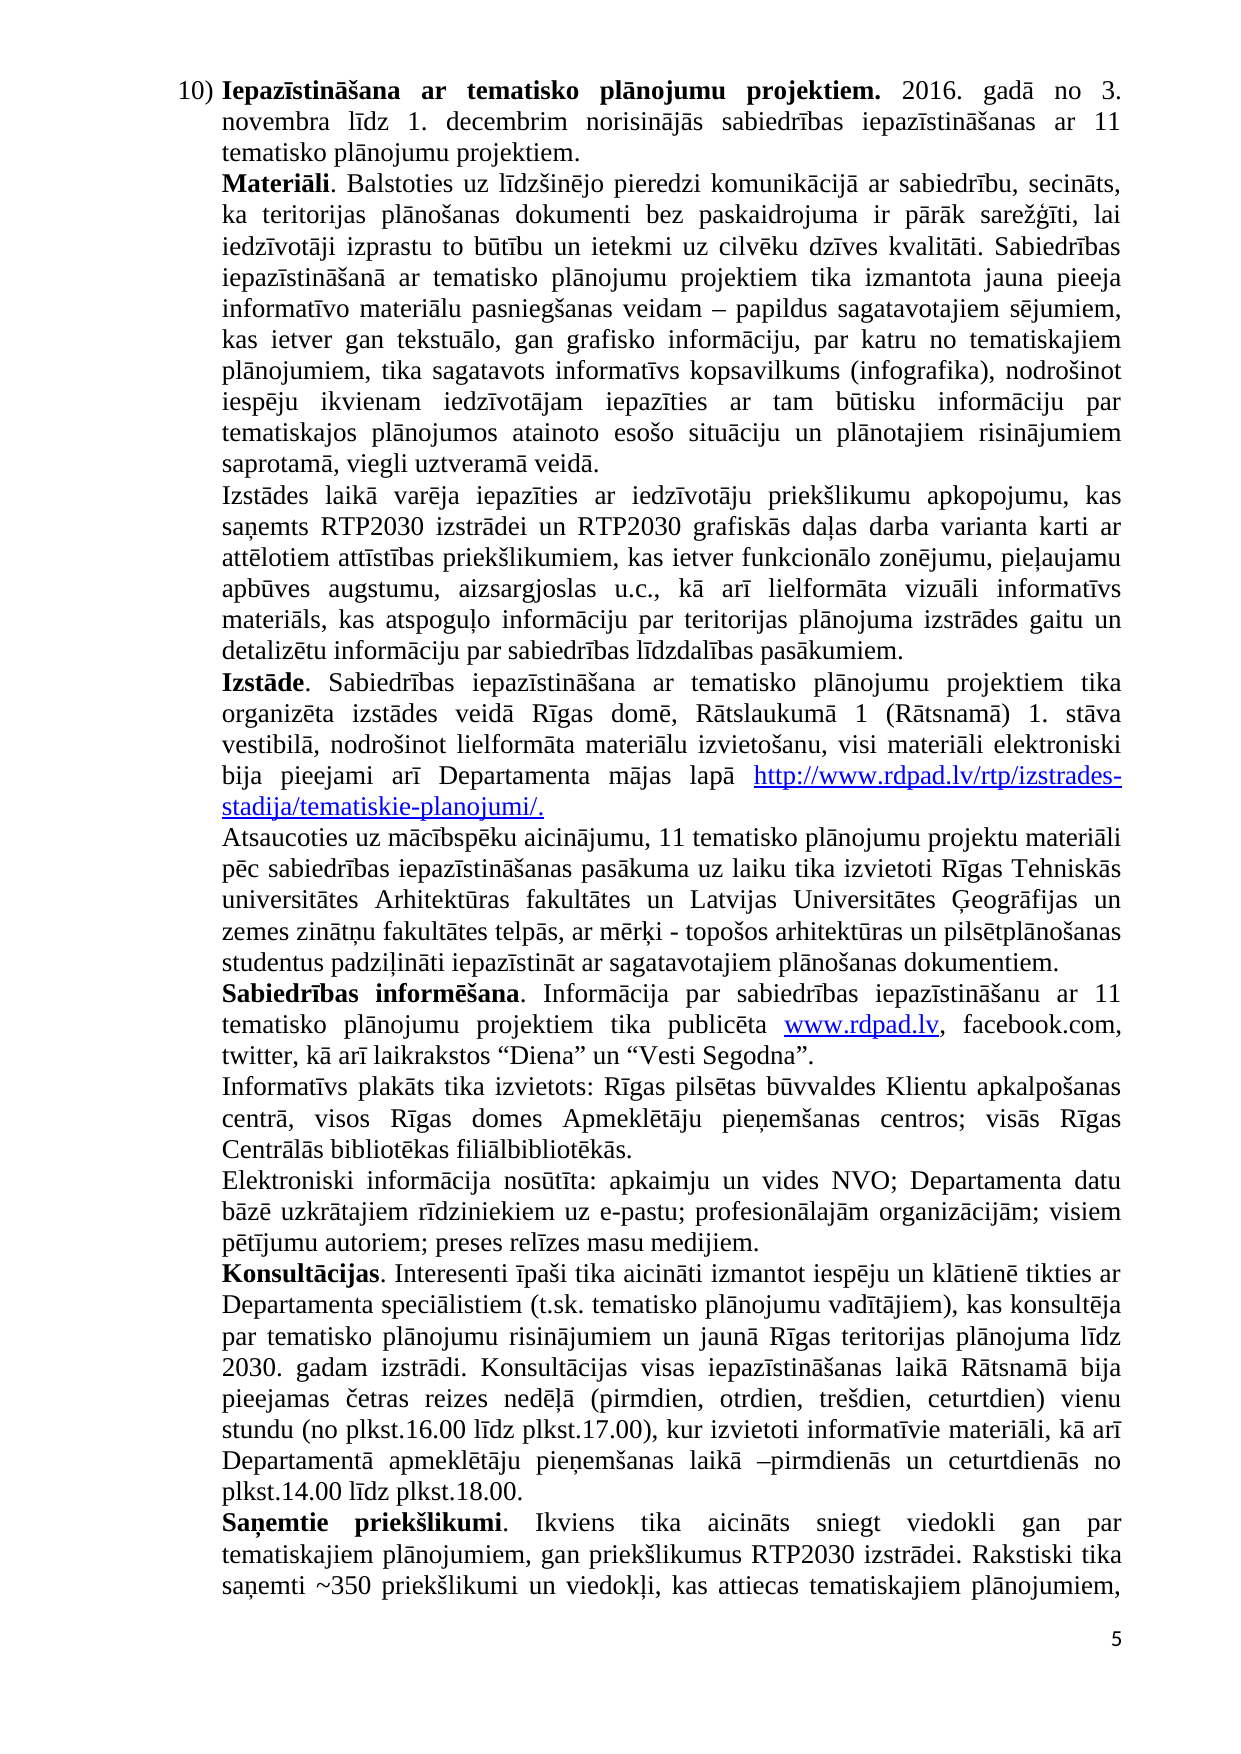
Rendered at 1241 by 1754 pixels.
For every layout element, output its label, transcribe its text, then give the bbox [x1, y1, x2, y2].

text Izstādes laikā varēja iepazīties ar iedzīvotāju priekšlikumu apkopojumu, kas saņemts RTP2030 izstrādei un RTP2030 grafiskās daļas darba varianta karti ar attēlotiem attīstības priekšlikumiem, kas ietver funkcionālo zonējumu, pieļaujamu apbūves augstumu, aizsargjoslas u.c., kā arī lielformāta vizuāli informatīvs materiāls, kas atspoguļo informāciju par teritorijas plānojuma izstrādes gaitu un detalizētu informāciju par sabiedrības līdzdalības pasākumiem. [222, 479, 1122, 666]
list Sabiedrības informēšana. Informācija par sabiedrības iepazīstināšanu ar 11 tematisko plānojumu projektiem tika publicēta www.rdpad.lv, facebook.com, twitter, kā arī laikrakstos “Diena” un “Vesti Segodna”. [222, 977, 1122, 1071]
list Informatīvs plakāts tika izvietots: Rīgas pilsētas būvvaldes Klientu apkalpošanas centrā, visos Rīgas domes Apmeklētāju pieņemšanas centros; visās Rīgas Centrālās bibliotēkas filiālbibliotēkās. [222, 1071, 1122, 1164]
list Elektroniski informācija nosūtīta: apkaimju un vides NVO; Departamenta datu bāzē uzkrātajiem rīdziniekiem uz e-pastu; profesionālajām organizācijām; visiem pētījumu autoriem; preses relīzes masu medijiem. [222, 1164, 1122, 1257]
list Iepazīstināšana ar tematisko plānojumu projektiem. 2016. gadā no 3. novembra līdz 1. decembrim norisinājās sabiedrības iepazīstināšanas ar 11 tematisko plānojumu projektiem. [177, 74, 1122, 167]
list Materiāli. Balstoties uz līdzšinējo pieredzi komunikācijā ar sabiedrību, secināts, ka teritorijas plānošanas dokumenti bez paskaidrojuma ir pārāk sarežģīti, lai iedzīvotāji izprastu to būtību un ietekmi uz cilvēku dzīves kvalitāti. Sabiedrības iepazīstināšanā ar tematisko plānojumu projektiem tika izmantota jauna pieeja informatīvo materiālu pasniegšanas veidam – papildus sagatavotajiem sējumiem, kas ietver gan tekstuālo, gan grafisko informāciju, par katru no tematiskajiem plānojumiem, tika sagatavots informatīvs kopsavilkums (infografika), nodrošinot iespēju ikvienam iedzīvotājam iepazīties ar tam būtisku informāciju par tematiskajos plānojumos atainoto esošo situāciju un plānotajiem risinājumiem saprotamā, viegli uztveramā veidā. [222, 167, 1122, 479]
text Konsultācijas. Interesenti īpaši tika aicināti izmantot iespēju un klātienē tikties ar Departamenta speciālistiem (t.sk. tematisko plānojumu vadītājiem), kas konsultēja par tematisko plānojumu risinājumiem un jaunā Rīgas teritorijas plānojuma līdz 2030. gadam izstrādi. Konsultācijas visas iepazīstināšanas laikā Rātsnamā bija pieejamas četras reizes nedēļā (pirmdien, otrdien, trešdien, ceturtdien) vienu stundu (no plkst.16.00 līdz plkst.17.00), kur izvietoti informatīvie materiāli, kā arī Departamentā apmeklētāju pieņemšanas laikā –pirmdienās un ceturtdienās no plkst.14.00 līdz plkst.18.00. [222, 1257, 1122, 1507]
list Atsaucoties uz mācībspēku aicinājumu, 11 tematisko plānojumu projektu materiāli pēc sabiedrības iepazīstināšanas pasākuma uz laiku tika izvietoti Rīgas Tehniskās universitātes Arhitektūras fakultātes un Latvijas Universitātes Ģeogrāfijas un zemes zinātņu fakultātes telpās, ar mērķi - topošos arhitektūras un pilsētplānošanas studentus padziļināti iepazīstināt ar sagatavotajiem plānošanas dokumentiem. [222, 821, 1122, 977]
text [222, 1507, 1122, 1600]
list Izstāde. Sabiedrības iepazīstināšana ar tematisko plānojumu projektiem tika organizēta izstādes veidā Rīgas domē, Rātslaukumā 1 (Rātsnamā) 1. stāva vestibilā, nodrošinot lielformāta materiālu izvietošanu, visi materiāli elektroniski bija pieejami arī Departamenta mājas lapā http://www.rdpad.lv/rtp/izstrades-stadija/tematiskie-planojumi/. [222, 666, 1122, 821]
